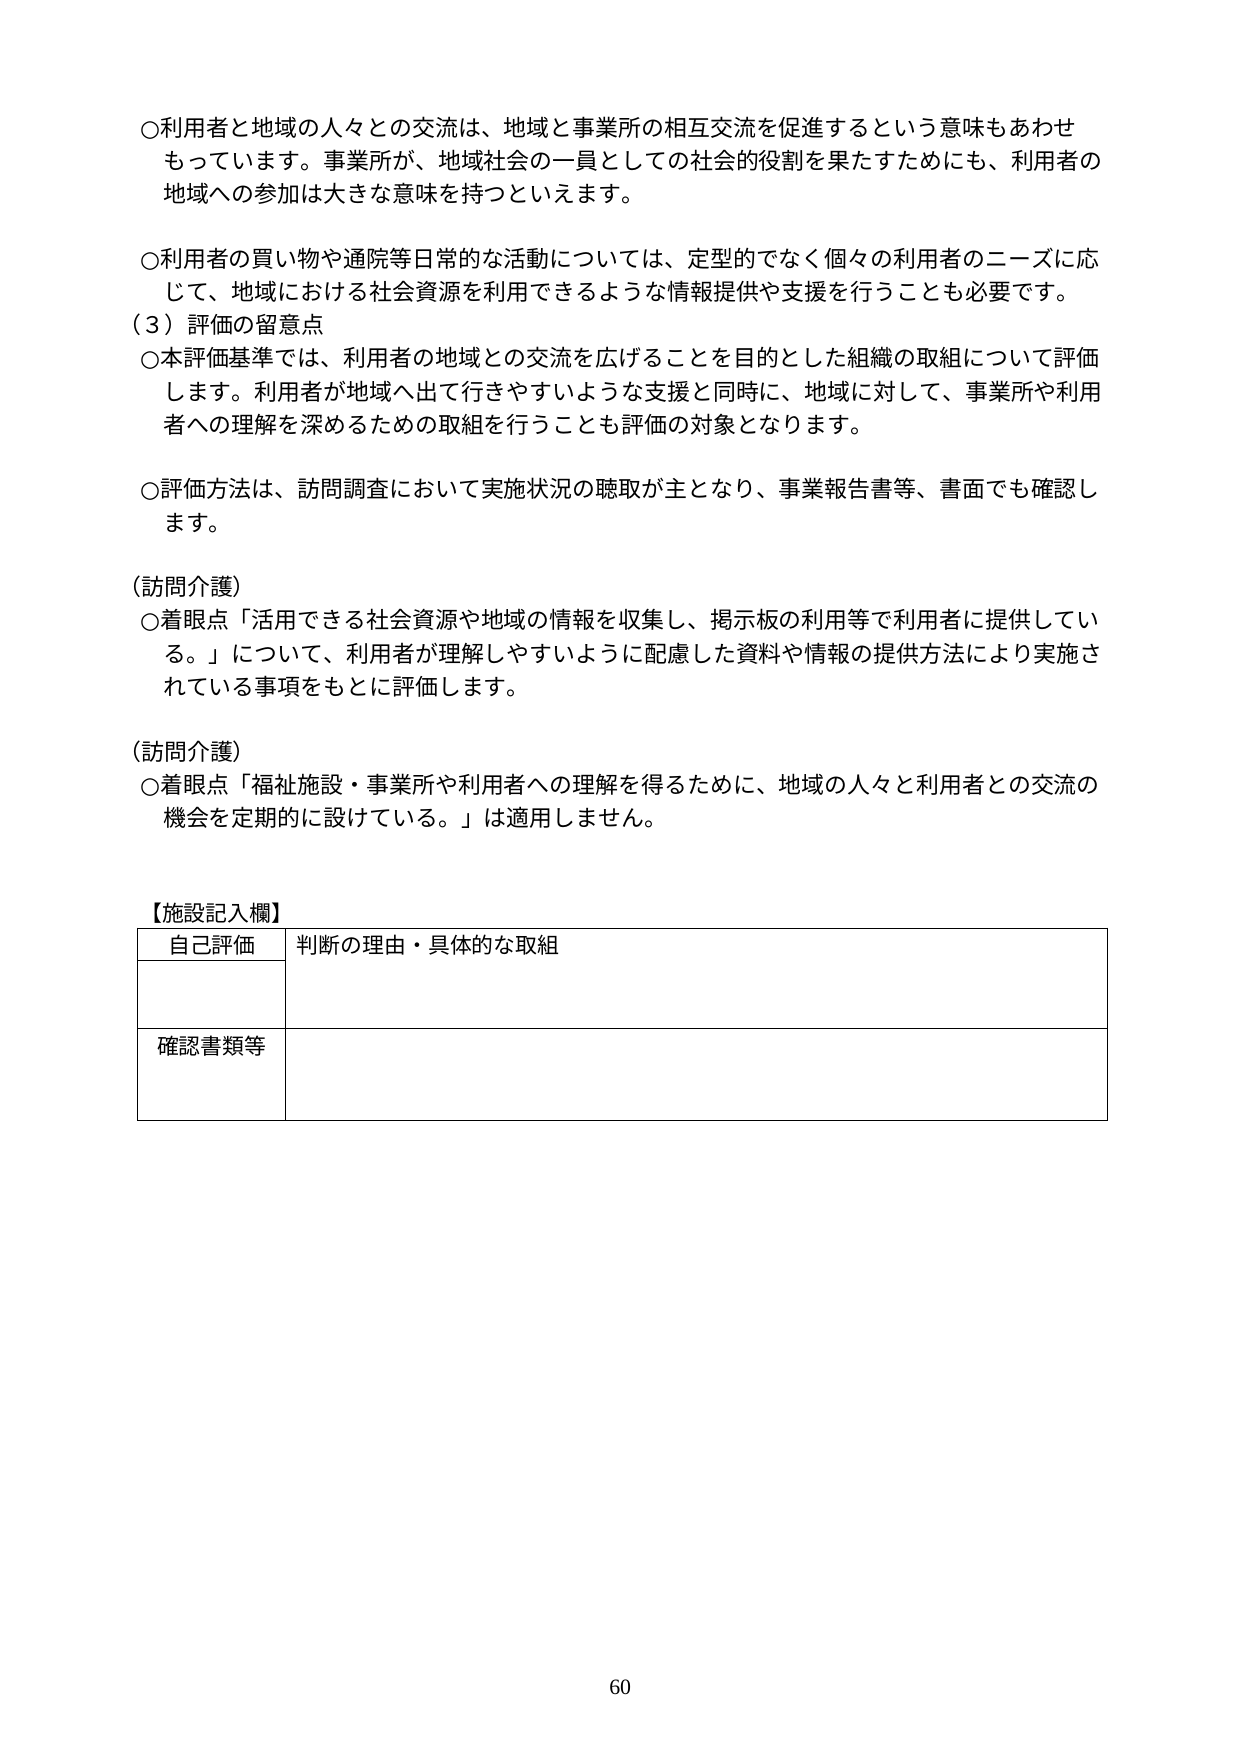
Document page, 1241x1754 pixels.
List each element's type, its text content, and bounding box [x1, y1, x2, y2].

text ○本評価基準では、利用者の地域との交流を広げることを目的とした組織の取組について評価します。利用者が地域へ出て行きやすいような支援と同時に、地域に対して、事業所や利用者への理解を深めるための取組を行うことも評価の対象となります。 [140, 340, 1122, 440]
table_cell 確認書類等 [138, 1029, 285, 1120]
text ○利用者の買い物や通院等日常的な活動については、定型的でなく個々の利用者のニーズに応じて、地域における社会資源を利用できるような情報提供や支援を行うことも必要です。 [140, 241, 1122, 307]
text 【施設記入欄】 [118, 896, 1122, 927]
table_cell [138, 961, 285, 1028]
text ○評価方法は、訪問調査において実施状況の聴取が主となり、事業報告書等、書面でも確認します。 [140, 471, 1122, 538]
text ○着眼点「活用できる社会資源や地域の情報を収集し、掲示板の利用等で利用者に提供している。」について、利用者が理解しやすいように配慮した資料や情報の提供方法により実施されている事項をもとに評価します。 [140, 602, 1122, 702]
text ○利用者と地域の人々との交流は、地域と事業所の相互交流を促進するという意味もあわせもっています。事業所が、地域社会の一員としての社会的役割を果たすためにも、利用者の地域への参加は大きな意味を持つといえます。 [140, 109, 1122, 209]
table_cell [286, 1029, 1107, 1120]
table_header 判断の理由・具体的な取組 [286, 929, 1107, 1028]
text （３）評価の留意点 [118, 307, 1122, 340]
text ○着眼点「福祉施設・事業所や利用者への理解を得るために、地域の人々と利用者との交流の機会を定期的に設けている。」は適用しません。 [140, 767, 1122, 833]
text （訪問介護） [118, 733, 1122, 767]
table_header 自己評価 [138, 929, 285, 960]
text （訪問介護） [118, 569, 1122, 602]
